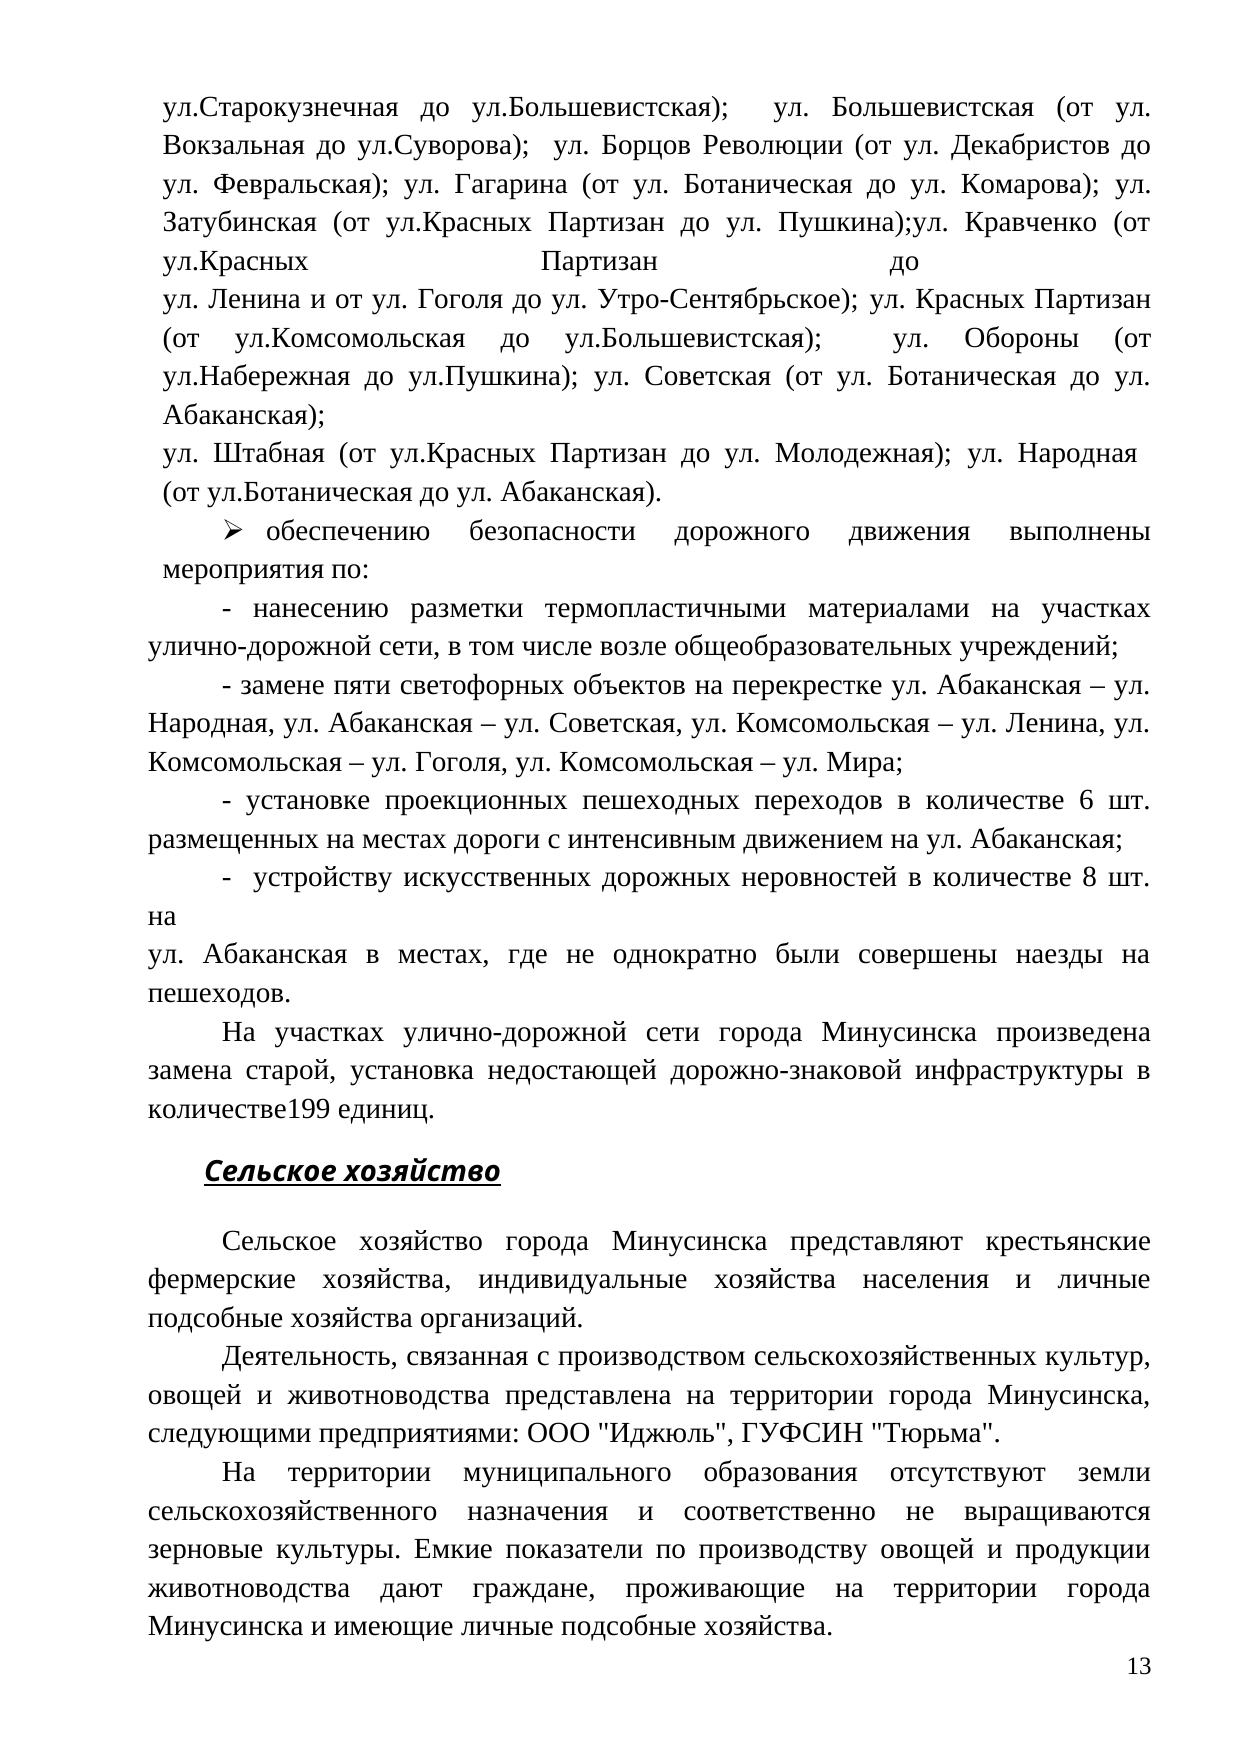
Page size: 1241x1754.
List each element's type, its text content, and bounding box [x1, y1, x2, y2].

list На участках улично-дорожной сети города Минусинска произведена замена старой, установка недостающей дорожно-знаковой инфраструктуры в количестве199 единиц. [148, 1014, 1152, 1124]
text На территории муниципального образования отсутствуют земли сельскохозяйственного назначения и соответственно не выращиваются зерновые культуры. Емкие показатели по производству овощей и продукции животноводства дают граждане, проживающие на территории города Минусинска и имеющие личные подсобные хозяйства. [148, 1454, 1152, 1642]
list - установке проекционных пешеходных переходов в количестве 6 шт. размещенных на местах дороги с интенсивным движением на ул. Абаканская; [148, 782, 1152, 854]
text Сельское хозяйство [148, 1150, 1152, 1190]
list - нанесению разметки термопластичными материалами на участках улично-дорожной сети, в том числе возле общеобразовательных учреждений; [148, 590, 1152, 662]
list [162, 89, 1152, 508]
text Сельское хозяйство города Минусинска представляют крестьянские фермерские хозяйства, индивидуальные хозяйства населения и личные подсобные хозяйства организаций. [148, 1223, 1152, 1333]
list обеспечению безопасности дорожного движения выполнены мероприятия по: [162, 513, 1152, 585]
list - замене пяти светофорных объектов на перекрестке ул. Абаканская – ул. Народная, ул. Абаканская – ул. Советская, ул. Комсомольская – ул. Ленина, ул. Комсомольская – ул. Гоголя, ул. Комсомольская – ул. Мира; [148, 667, 1152, 777]
list - устройству искусственных дорожных неровностей в количестве 8 шт. на ул. Абаканская в местах, где не однократно были совершены наезды на пешеходов. [148, 859, 1152, 1009]
text Деятельность, связанная с производством сельскохозяйственных культур, овощей и животноводства представлена на территории города Минусинска, следующими предприятиями: ООО "Иджюль", ГУФСИН "Тюрьма". [148, 1338, 1152, 1449]
